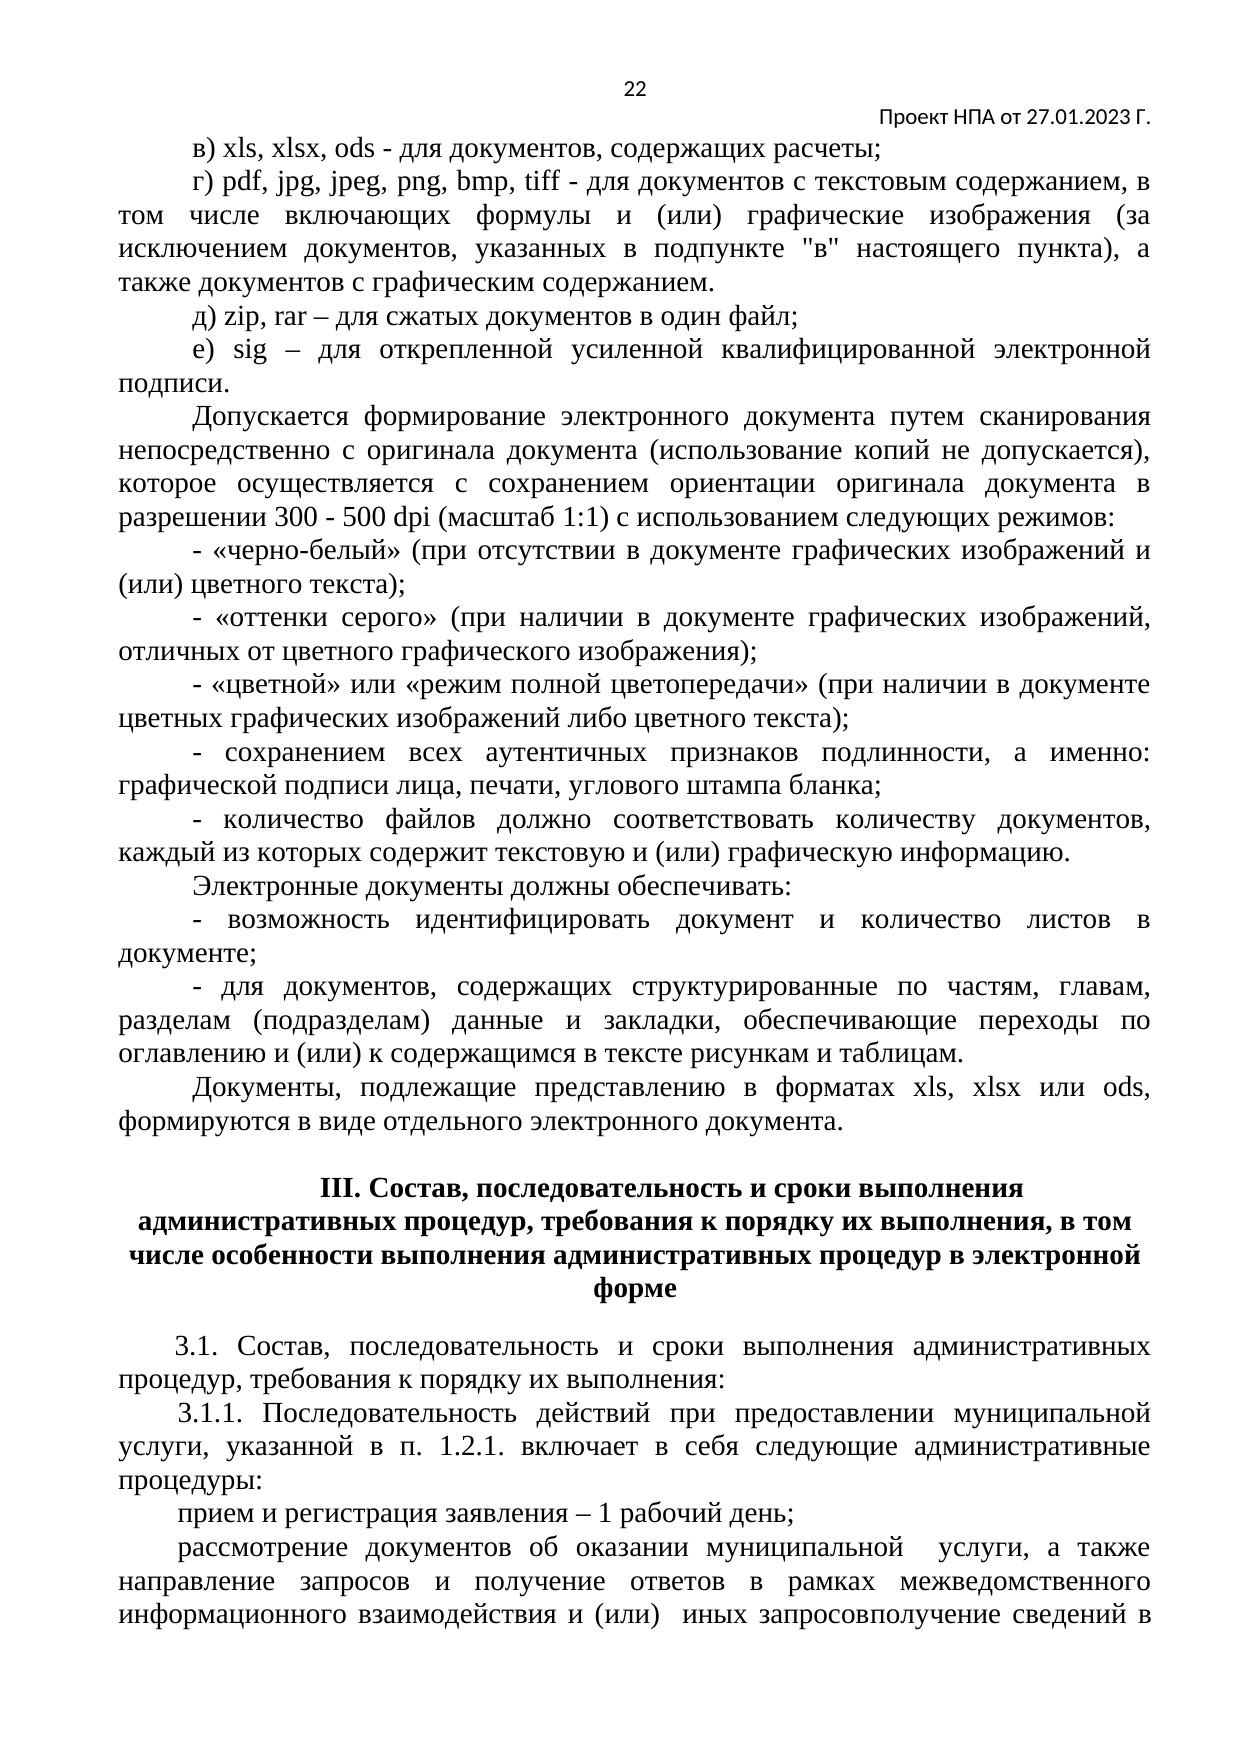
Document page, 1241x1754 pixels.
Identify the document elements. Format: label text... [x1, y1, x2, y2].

text - для документов, содержащих структурированные по частям, главам, разделам (подразделам) данные и закладки, обеспечивающие переходы по оглавлению и (или) к содержащимся в тексте рисункам и таблицам. [118, 968, 1152, 1069]
text г) pdf, jpg, jpeg, png, bmp, tiff - для документов с текстовым содержанием, в том числе включающих формулы и (или) графические изображения (за исключением документов, указанных в подпункте "в" настоящего пункта), а также документов с графическим содержанием. [118, 163, 1152, 298]
text - «оттенки серого» (при наличии в документе графических изображений, отличных от цветного графического изображения); [118, 599, 1152, 667]
text д) zip, rar – для сжатых документов в один файл; [118, 298, 1152, 331]
text - возможность идентифицировать документ и количество листов в документе; [118, 901, 1152, 968]
text - «цветной» или «режим полной цветопередачи» (при наличии в документе цветных графических изображений либо цветного текста); [118, 667, 1152, 734]
text III. Состав, последовательность и сроки выполнения административных процедур, требования к порядку их выполнения, в том числе особенности выполнения административных процедур в электронной форме [118, 1170, 1152, 1304]
text прием и регистрация заявления – 1 рабочий день; [118, 1496, 1152, 1529]
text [118, 1529, 1152, 1630]
text Допускается формирование электронного документа путем сканирования непосредственно с оригинала документа (использование копий не допускается), которое осуществляется с сохранением ориентации оригинала документа в разрешении 300 - 500 dpi (масштаб 1:1) с использованием следующих режимов: [118, 398, 1152, 532]
text Электронные документы должны обеспечивать: [118, 868, 1152, 901]
text в) xls, xlsx, ods - для документов, содержащих расчеты; [118, 130, 1152, 163]
text Документы, подлежащие представлению в форматах xls, xlsx или ods, формируются в виде отдельного электронного документа. [118, 1069, 1152, 1136]
text - количество файлов должно соответствовать количеству документов, каждый из которых содержит текстовую и (или) графическую информацию. [118, 801, 1152, 868]
text - сохранением всех аутентичных признаков подлинности, а именно: графической подписи лица, печати, углового штампа бланка; [118, 734, 1152, 801]
text 3.1. Состав, последовательность и сроки выполнения административных процедур, требования к порядку их выполнения: [118, 1328, 1152, 1395]
text - «черно-белый» (при отсутствии в документе графических изображений и (или) цветного текста); [118, 532, 1152, 599]
text 3.1.1. Последовательность действий при предоставлении муниципальной услуги, указанной в п. 1.2.1. включает в себя следующие административные процедуры: [118, 1395, 1152, 1496]
text е) sig – для открепленной усиленной квалифицированной электронной подписи. [118, 331, 1152, 398]
